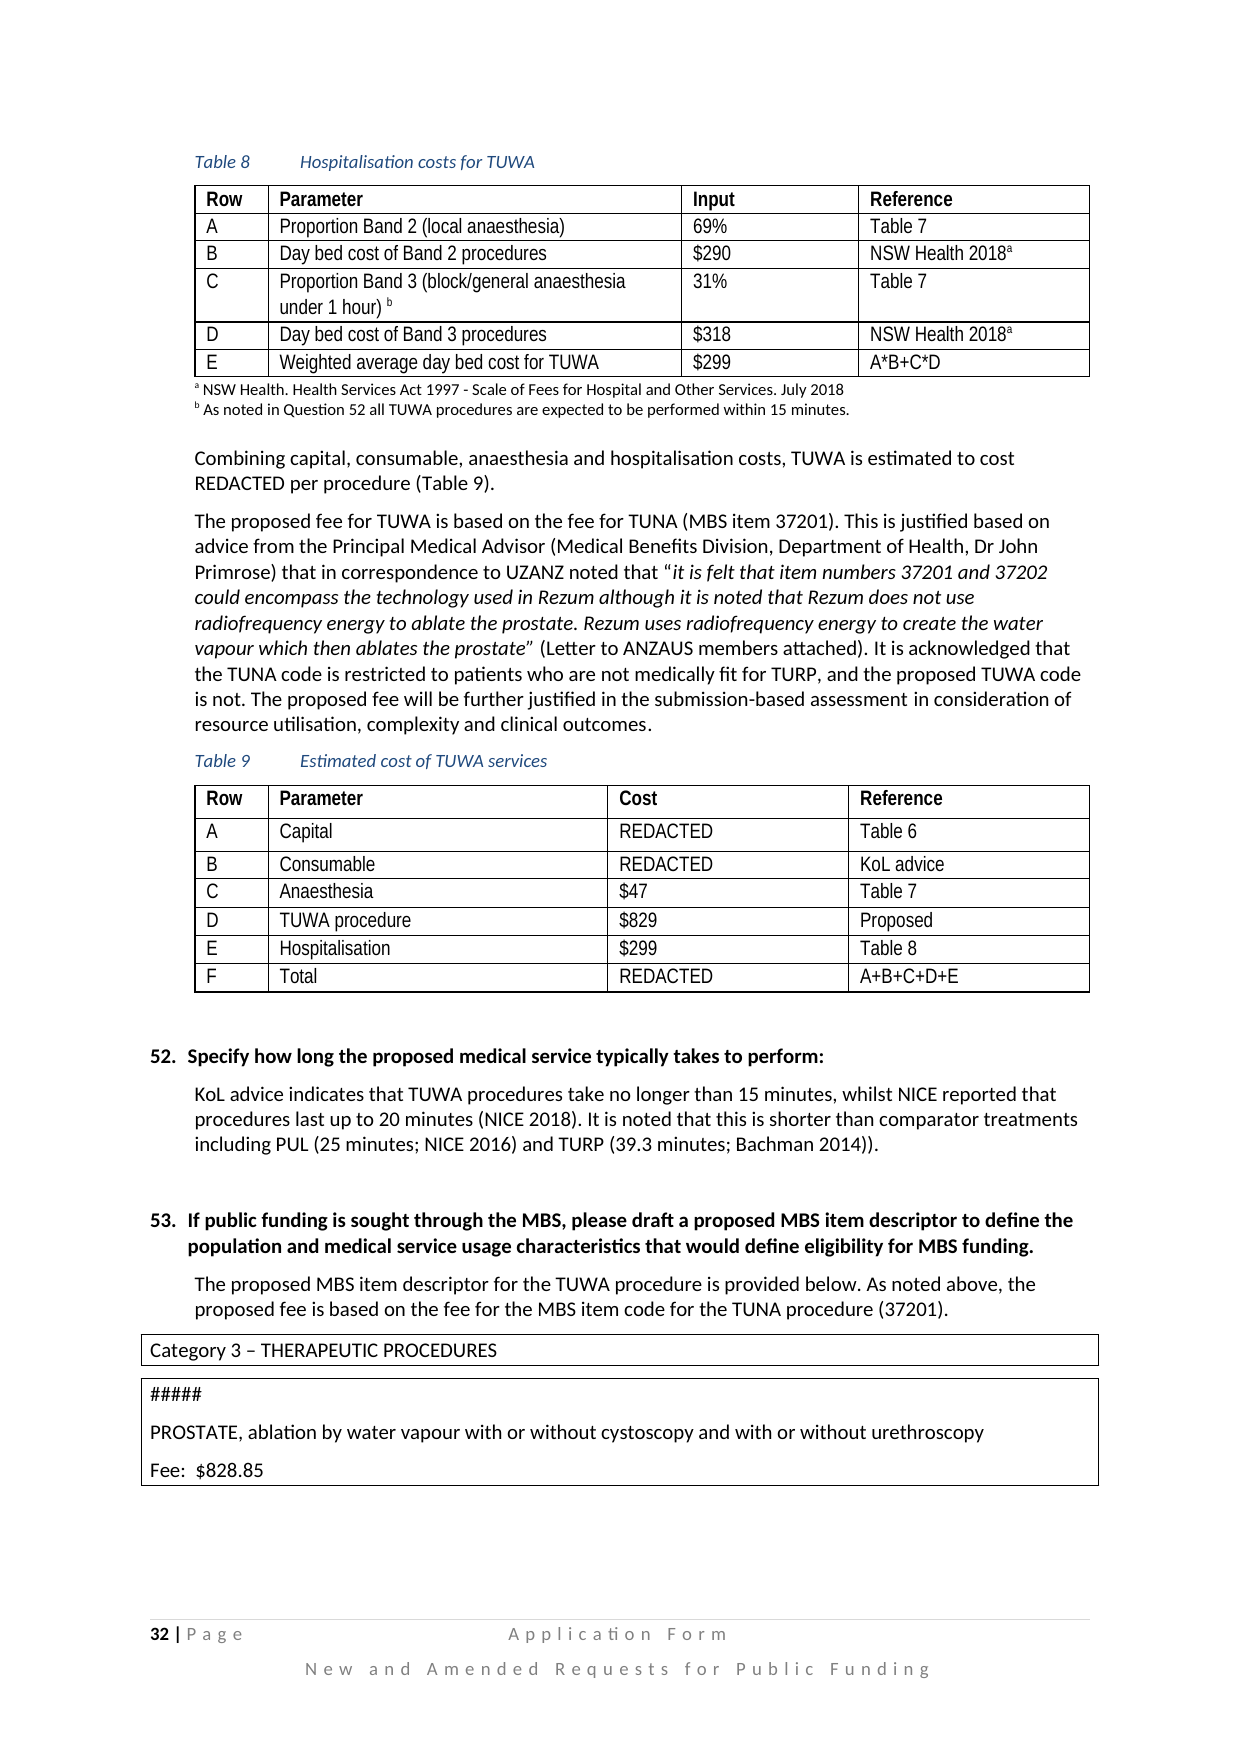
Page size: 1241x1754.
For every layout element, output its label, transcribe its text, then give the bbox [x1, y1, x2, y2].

table_header Input [682, 186, 858, 213]
table_cell REDACTED [608, 852, 848, 878]
table_cell NSW Health 2018a [859, 241, 1089, 268]
table_cell REDACTED [608, 819, 848, 851]
table_cell Day bed cost of Band 3 procedures [269, 323, 681, 349]
table_cell Table 6 [849, 819, 1089, 851]
text The proposed fee for TUWA is based on the fee for TUNA (MBS item 37201). This is justified based on advice from the Principal Medical Advisor (Medical Benefits Division, Department of Health, Dr John Primrose) that in correspondence to UZANZ noted that “it is felt that item numbers 37201 and 37202 could encompass the technology used in Rezum although it is noted that Rezum does not use radiofrequency energy to ablate the prostate. Rezum uses radiofrequency energy to create the water vapour which then ablates the prostate” (Letter to ANZAUS members attached). It is acknowledged that the TUNA code is restricted to patients who are not medically fit for TURP, and the proposed TUWA code is not. The proposed fee will be further justified in the submission-based assessment in consideration of resource utilisation, complexity and clinical outcomes. [194, 508, 1090, 737]
table_cell Table 8 [849, 936, 1089, 963]
text Combining capital, consumable, anaesthesia and hospitalisation costs, TUWA is estimated to cost REDACTED per procedure (Table 9). [194, 445, 1090, 496]
text KoL advice indicates that TUWA procedures take no longer than 15 minutes, whilst NICE reported that procedures last up to 20 minutes (NICE 2018). It is noted that this is shorter than comparator treatments including PUL (25 minutes; NICE 2016) and TURP (39.3 minutes; Bachman 2014)). [194, 1081, 1090, 1157]
table_cell Proposed [849, 908, 1089, 934]
table_cell D [196, 323, 268, 349]
table_header Parameter [269, 186, 681, 213]
table_cell $299 [682, 350, 858, 376]
text Category 3 – THERAPEUTIC PROCEDURES [142, 1335, 1098, 1365]
subtitle If public funding is sought through the MBS, please draft a proposed MBS item descriptor to define the population and medical service usage characteristics that would define eligibility for MBS funding. [150, 1207, 1090, 1258]
table_cell E [196, 350, 268, 376]
table_cell $318 [682, 323, 858, 349]
text Fee: $828.85 [142, 1454, 1098, 1485]
text a NSW Health. Health Services Act 1997 - Scale of Fees for Hospital and Other Services. July 2018 [194, 379, 1090, 399]
table_header Cost [608, 786, 848, 818]
table_cell TUWA procedure [269, 908, 607, 934]
table_cell 31% [682, 269, 858, 321]
text The proposed MBS item descriptor for the TUWA procedure is provided below. As noted above, the proposed fee is based on the fee for the MBS item code for the TUNA procedure (37201). [194, 1271, 1090, 1322]
table_cell Proportion Band 2 (local anaesthesia) [269, 214, 681, 240]
table_header Row [196, 786, 268, 818]
table_cell Weighted average day bed cost for TUWA [269, 350, 681, 376]
table_cell B [196, 241, 268, 268]
table_cell C [196, 879, 268, 907]
table_cell B [196, 852, 268, 878]
table_cell F [196, 964, 268, 991]
text Table 9 Estimated cost of TUWA services [194, 749, 1090, 772]
table_header Reference [859, 186, 1089, 213]
table_cell Anaesthesia [269, 879, 607, 907]
table_cell Table 7 [859, 269, 1089, 321]
table_cell Total [269, 964, 607, 991]
table_cell Day bed cost of Band 2 procedures [269, 241, 681, 268]
table_cell 69% [682, 214, 858, 240]
table_cell REDACTED [608, 964, 848, 991]
text Table 8 Hospitalisation costs for TUWA [194, 150, 1090, 173]
table_cell $47 [608, 879, 848, 907]
table_cell KoL advice [849, 852, 1089, 878]
table_cell NSW Health 2018a [859, 323, 1089, 349]
table_cell D [196, 908, 268, 934]
table_cell Capital [269, 819, 607, 851]
table_header Row [196, 186, 268, 213]
table_cell E [196, 936, 268, 963]
table_cell A+B+C+D+E [849, 964, 1089, 991]
table_header Reference [849, 786, 1089, 818]
table_cell Table 7 [859, 214, 1089, 240]
table_cell Proportion Band 3 (block/general anaesthesia under 1 hour) b [269, 269, 681, 321]
table_cell $290 [682, 241, 858, 268]
table_cell A [196, 214, 268, 240]
table_cell $829 [608, 908, 848, 934]
text b As noted in Question 52 all TUWA procedures are expected to be performed within 15 minutes. [194, 399, 1090, 420]
table_cell A*B+C*D [859, 350, 1089, 376]
table_cell $299 [608, 936, 848, 963]
table_cell C [196, 269, 268, 321]
table_header Parameter [269, 786, 607, 818]
table_cell Table 7 [849, 879, 1089, 907]
subtitle Specify how long the proposed medical service typically takes to perform: [150, 1043, 1090, 1068]
table_cell Hospitalisation [269, 936, 607, 963]
text PROSTATE, ablation by water vapour with or without cystoscopy and with or without urethroscopy [142, 1416, 1098, 1445]
table_cell A [196, 819, 268, 851]
table_cell Consumable [269, 852, 607, 878]
text ##### [142, 1379, 1098, 1407]
